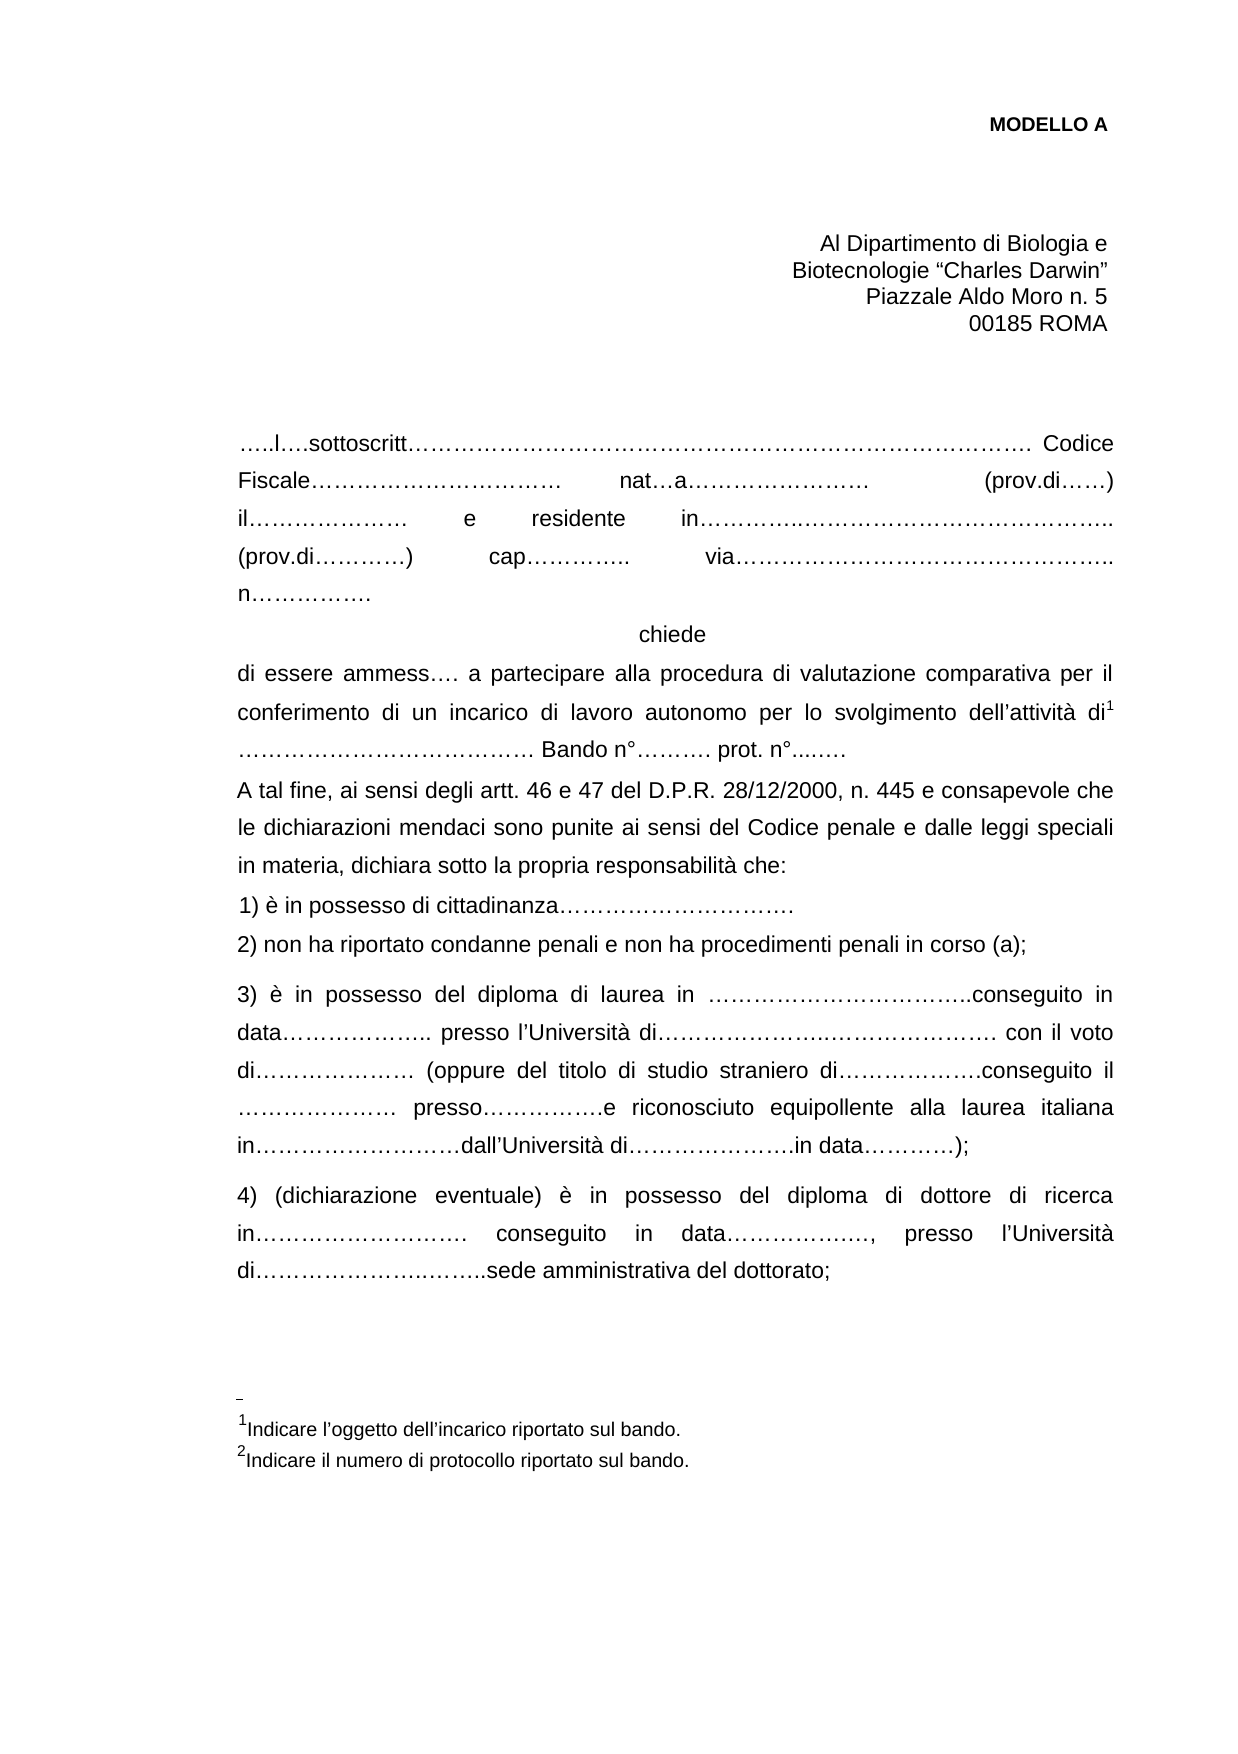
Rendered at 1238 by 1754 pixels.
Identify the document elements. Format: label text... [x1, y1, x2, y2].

text 00185 ROMA [0, 309, 1107, 336]
text 1Indicare l’oggetto dell’incarico riportato sul bando. [238, 1411, 1231, 1442]
text 1) è in possesso di cittadinanza…………………………. [239, 892, 1231, 918]
text chiede [0, 621, 706, 647]
text …..l….sottoscritt………………………………………………………………………. Codice Fiscale…………………………… nat…a…………………… (prov.di……) il………………… e residente in…………..………………………………….. (prov.di…………) cap………….. via………………………………………….. n……………. [238, 430, 1114, 607]
text 3) è in possesso del diploma di laurea in ……………………………..conseguito in data……………….. presso l’Università di…………………..…………………. con il voto di………………… (oppure del titolo di studio straniero di……………….conseguito il ………………… presso…………….e riconosciuto equipollente alla laurea italiana in………………………dall’Università di………………….in data…………); [237, 981, 1114, 1158]
text MODELLO A [0, 112, 1108, 135]
text Biotecnologie “Charles Darwin” [0, 257, 1107, 283]
text Piazzale Aldo Moro n. 5 [0, 283, 1107, 309]
text di essere ammess…. a partecipare alla procedura di valutazione comparativa per il conferimento di un incarico di lavoro autonomo per lo svolgimento dell’attività di1 ………………………………… Bando n°………. prot. n°....…. [237, 659, 1114, 763]
text Al Dipartimento di Biologia e [0, 230, 1107, 257]
text 2Indicare il numero di protocollo riportato sul bando. [237, 1442, 1231, 1473]
text 4) (dichiarazione eventuale) è in possesso del diploma di dottore di ricerca in………………………. conseguito in data…………….…, presso l’Università di…………………..……..sede amministrativa del dottorato; [237, 1182, 1114, 1283]
text A tal fine, ai sensi degli artt. 46 e 47 del D.P.R. 28/12/2000, n. 445 e consapevole che le dichiarazioni mendaci sono punite ai sensi del Codice penale e dalle leggi speciali in materia, dichiara sotto la propria responsabilità che: [237, 777, 1114, 878]
text 2) non ha riportato condanne penali e non ha procedimenti penali in corso (a); [237, 931, 1114, 957]
